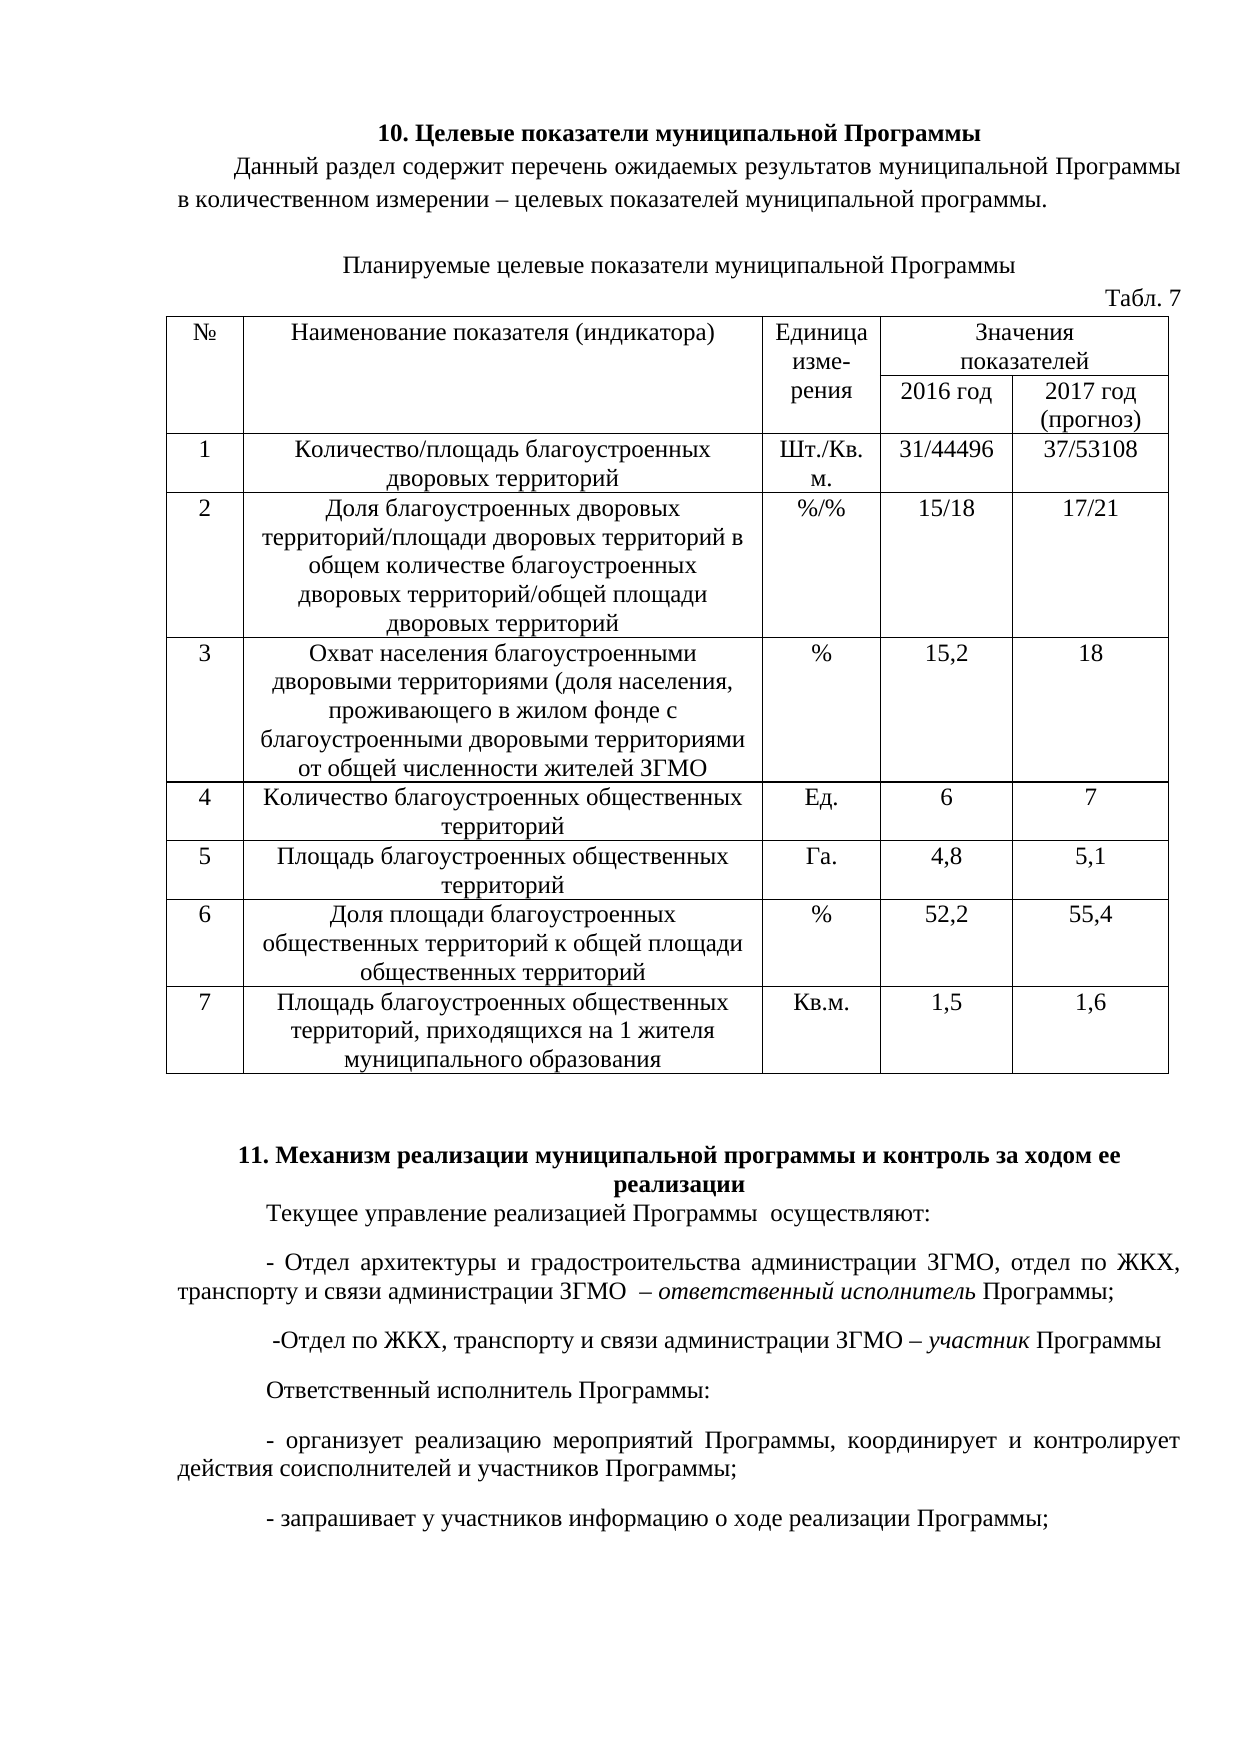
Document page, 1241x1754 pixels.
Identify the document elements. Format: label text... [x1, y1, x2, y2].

table_cell Га. [763, 841, 880, 898]
table_cell 4,8 [881, 841, 1012, 898]
table_cell 37/53108 [1013, 434, 1168, 492]
table_cell Площадь благоустроенных общественных территорий [244, 841, 762, 898]
table_cell Доля площади благоустроенных общественных территорий к общей площади общественных территорий [244, 900, 762, 986]
table_header Значения показателей [881, 317, 1168, 375]
table_cell Шт./Кв. м. [763, 434, 880, 492]
text Планируемые целевые показатели муниципальной Программы [177, 250, 1181, 279]
table_cell 1,5 [881, 987, 1012, 1073]
table_cell 1,6 [1013, 987, 1168, 1073]
text Табл. 7 [177, 283, 1181, 312]
text - Отдел архитектуры и градостроительства администрации ЗГМО, отдел по ЖКХ, транспорту и связи администрации ЗГМО – ответственный исполнитель Программы; [177, 1247, 1181, 1305]
table_cell 52,2 [881, 900, 1012, 986]
table_cell 2017 год (прогноз) [1013, 376, 1168, 433]
text -Отдел по ЖКХ, транспорту и связи администрации ЗГМО – участник Программы [177, 1326, 1181, 1354]
table_cell Доля благоустроенных дворовых территорий/площади дворовых территорий в общем количестве благоустроенных дворовых территорий/общей площади дворовых территорий [244, 493, 762, 637]
table_cell Количество благоустроенных общественных территорий [244, 783, 762, 840]
text 10. Целевые показатели муниципальной Программы [177, 118, 1181, 147]
table_header Наименование показателя (индикатора) [244, 317, 762, 433]
table_cell 5 [167, 841, 243, 898]
table_cell 17/21 [1013, 493, 1168, 637]
table_cell Площадь благоустроенных общественных территорий, приходящихся на 1 жителя муниципального образования [244, 987, 762, 1073]
table_header № [167, 317, 243, 433]
text Текущее управление реализацией Программы осуществляют: [177, 1198, 1181, 1226]
table_cell 15/18 [881, 493, 1012, 637]
table_cell 5,1 [1013, 841, 1168, 898]
table_cell 2016 год [881, 376, 1012, 433]
table_cell 18 [1013, 638, 1168, 781]
table_cell % [763, 900, 880, 986]
text 11. Механизм реализации муниципальной программы и контроль за ходом ее реализации [177, 1140, 1181, 1198]
table_cell Ед. [763, 783, 880, 840]
table_cell 4 [167, 783, 243, 840]
table_cell Кв.м. [763, 987, 880, 1073]
table_cell 2 [167, 493, 243, 637]
table_cell 7 [1013, 783, 1168, 840]
table_cell 7 [167, 987, 243, 1073]
table_cell 55,4 [1013, 900, 1168, 986]
table_cell 31/44496 [881, 434, 1012, 492]
table_cell Охват населения благоустроенными дворовыми территориями (доля населения, проживающего в жилом фонде с благоустроенными дворовыми территориями от общей численности жителей ЗГМО [244, 638, 762, 781]
table_cell 6 [881, 783, 1012, 840]
text Данный раздел содержит перечень ожидаемых результатов муниципальной Программы в количественном измерении – целевых показателей муниципальной программы. [177, 151, 1181, 213]
table_cell 3 [167, 638, 243, 781]
text Ответственный исполнитель Программы: [177, 1375, 1181, 1404]
table_cell %/% [763, 493, 880, 637]
table_cell Количество/площадь благоустроенных дворовых территорий [244, 434, 762, 492]
table_cell % [763, 638, 880, 781]
text - организует реализацию мероприятий Программы, координирует и контролирует действия соисполнителей и участников Программы; [177, 1425, 1181, 1482]
text - запрашивает у участников информацию о ходе реализации Программы; [177, 1503, 1181, 1532]
table_header Единица изме-рения [763, 317, 880, 433]
table_cell 6 [167, 900, 243, 986]
table_cell 1 [167, 434, 243, 492]
table_cell 15,2 [881, 638, 1012, 781]
